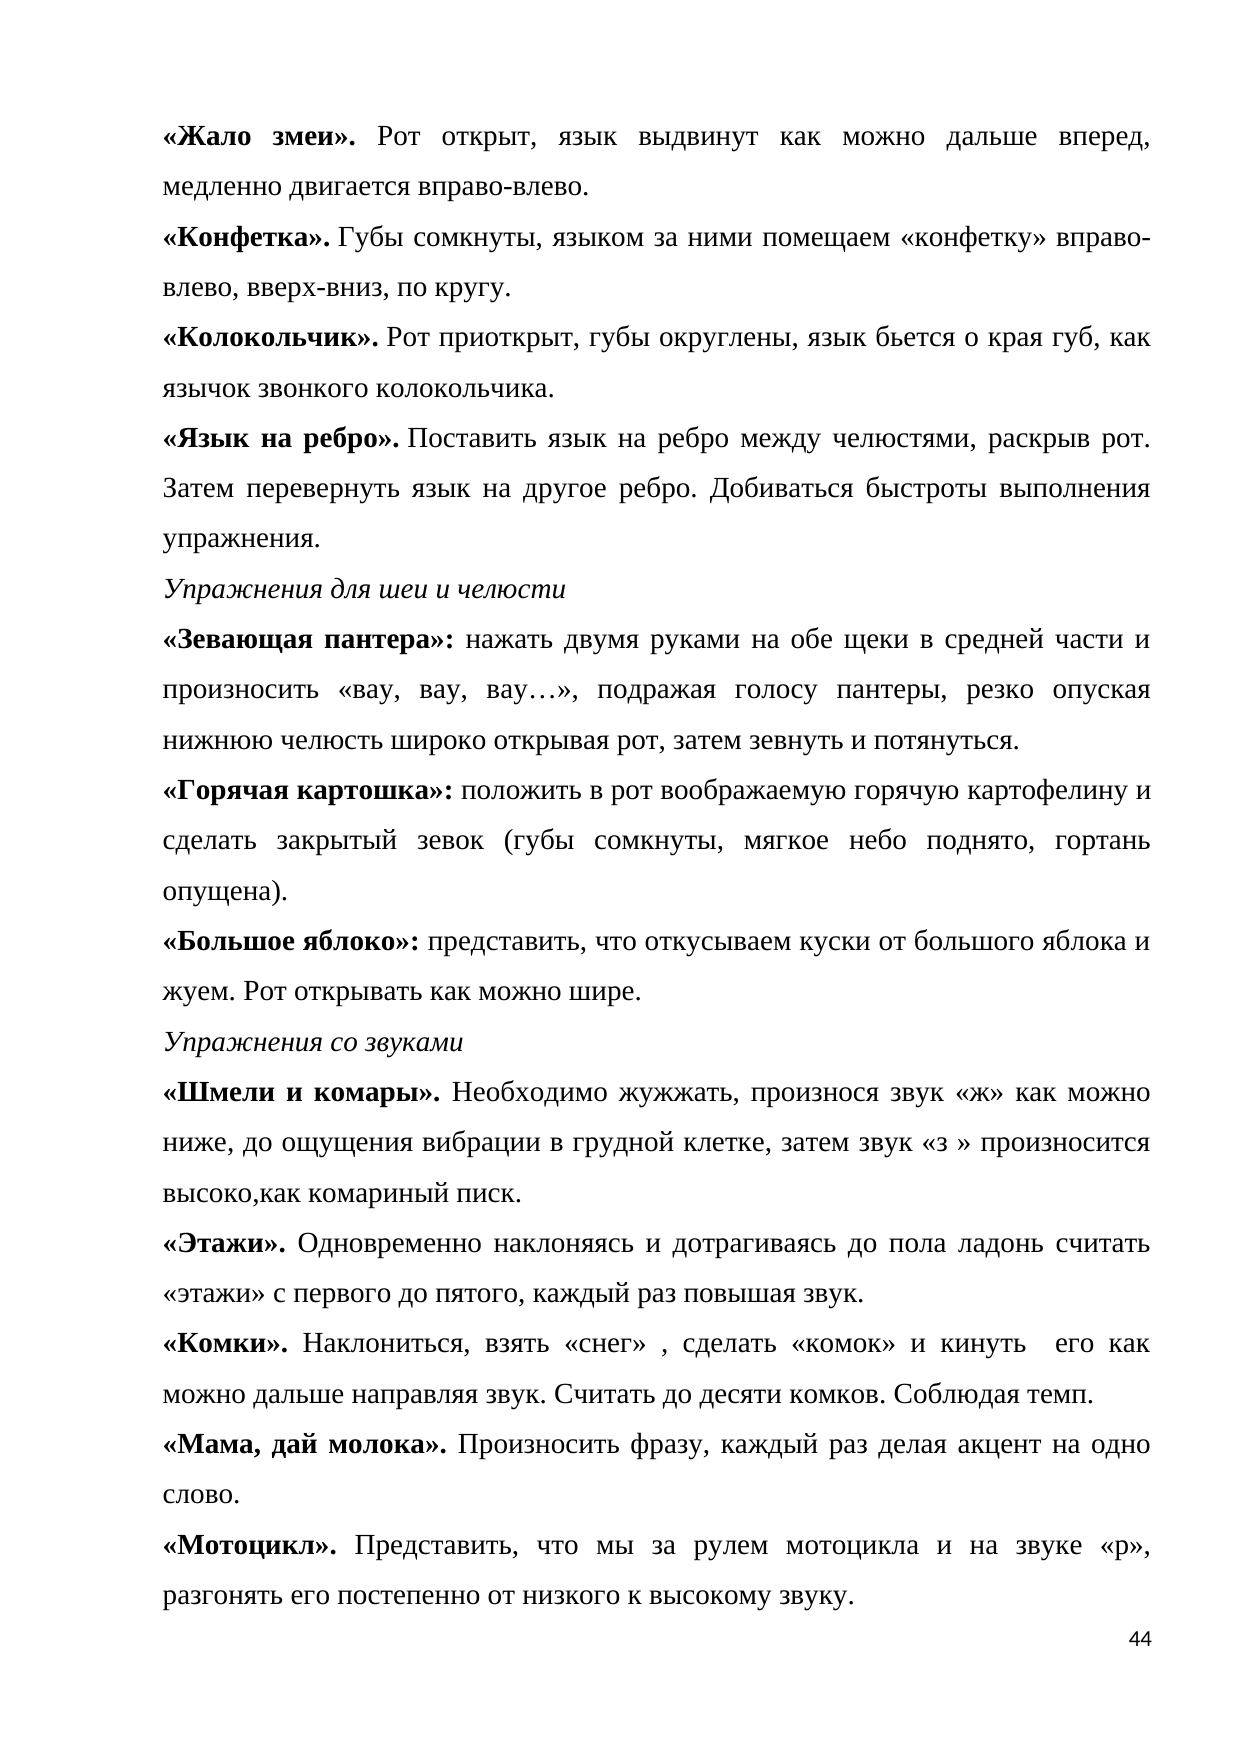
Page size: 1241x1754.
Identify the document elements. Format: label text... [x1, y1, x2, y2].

text Упражнения со звуками [162, 1024, 1152, 1057]
text «Этажи». Одновременно наклоняясь и дотрагиваясь до пола ладонь считать «этажи» с первого до пятого, каждый раз повышая звук. [162, 1225, 1152, 1309]
text «Комки». Наклониться, взять «снег» , сделать «комок» и кинуть его как можно дальше направляя звук. Считать до десяти комков. Соблюдая темп. [162, 1326, 1152, 1409]
text «Горячая картошка»: положить в рот воображаемую горячую картофелину и сделать закрытый зевок (губы сомкнуты, мягкое небо поднято, гортань опущена). [162, 772, 1152, 906]
text «Большое яблоко»: представить, что откусываем куски от большого яблока и жуем. Рот открывать как можно шире. [162, 923, 1152, 1007]
text «Язык на ребро». Поставить язык на ребро между челюстями, раскрыв рот. Затем перевернуть язык на другое ребро. Добиваться быстроты выполнения упражнения. [162, 420, 1152, 554]
text «Колокольчик». Рот приоткрыт, губы округлены, язык бьется о края губ, как язычок звонкого колокольчика. [162, 319, 1152, 403]
text «Зевающая пантера»: нажать двумя руками на обе щеки в средней части и произносить «вау, вау, вау…», подражая голосу пантеры, резко опуская нижнюю челюсть широко открывая рот, затем зевнуть и потянуться. [162, 621, 1152, 755]
text «Шмели и комары». Необходимо жужжать, произнося звук «ж» как можно ниже, до ощущения вибрации в грудной клетке, затем звук «з » произносится высоко,как комариный писк. [162, 1074, 1152, 1208]
text «Конфетка». Губы сомкнуты, языком за ними помещаем «конфетку» вправо-влево, вверх-вниз, по кругу. [162, 219, 1152, 303]
text «Мотоцикл». Представить, что мы за рулем мотоцикла и на звуке «р», разгонять его постепенно от низкого к высокому звуку. [162, 1527, 1152, 1611]
text «Жало змеи». Рот открыт, язык выдвинут как можно дальше вперед, медленно двигается вправо-влево. [162, 118, 1152, 202]
text «Мама, дай молока». Произносить фразу, каждый раз делая акцент на одно слово. [162, 1426, 1152, 1510]
text Упражнения для шеи и челюсти [162, 571, 1152, 604]
